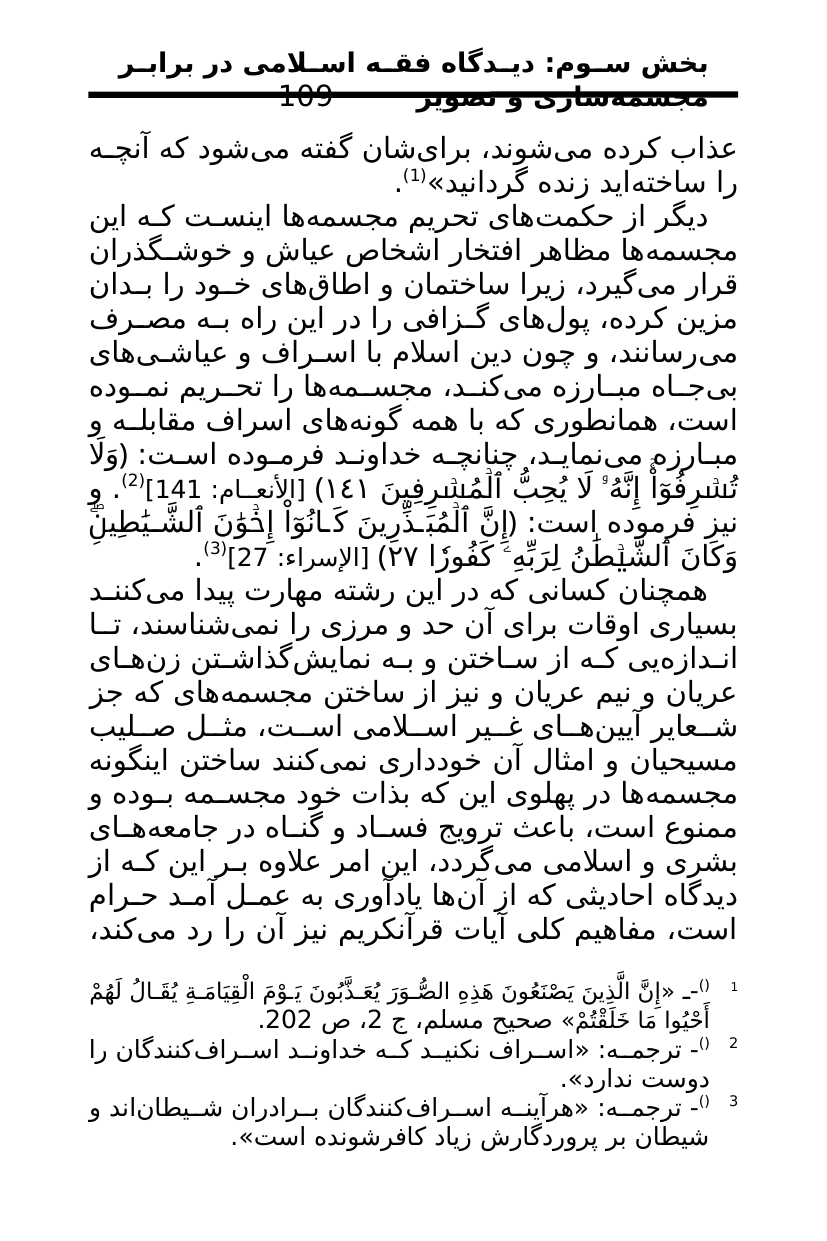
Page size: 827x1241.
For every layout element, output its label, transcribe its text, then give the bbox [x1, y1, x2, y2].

text دیگر از حکمت‌های تحریم مجسمه‌ها موضوعی است که متوجه مجسمه‌ساز می‌گردد، و آن اینست که با ساختن مجسمه، برای سازندۀ آن غرور دست می‌دهد و خیال می‌کند آن را خودش از عدم بوجود آورده است، و به آن حیات بخشیده است، از همین است که در حدیث مبارکه پیامبر اسلام ج برای مجسمه‌سازان وعید مقرر داشته شده است، آنجا که فرموده‌اند: «کسانی که این صورت‌ها را می‌سازند، در قیامت عذاب کرده می‌شوند، برای‌شان گفته می‌شود که آنچه را ساخته‌اید زنده گردانید»(). [89, 132, 738, 199]
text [89, 573, 738, 947]
text دیگر از حکمت‌های تحریم مجسمه‌ها اینست که این مجسمه‌ها مظاهر افتخار اشخاص عیاش و خوشگذران قرار می‌گیرد، زیرا ساختمان و اطاق‌های خود را بدان مزین کرده، پول‌های گزافی را در این راه به مصرف می‌رسانند، و چون دین اسلام با اسراف و عیاشی‌های بی‌جاه مبارزه می‌کند، مجسمه‌ها را تحریم نموده است، همانطوری که با همه گونه‌های اسراف مقابله و مبارزه می‌نماید، چنانچه خداوند فرموده است: ﴿وَلَا تُسۡرِفُوٓاْۚ إِنَّهُۥ لَا يُحِبُّ ٱلۡمُسۡرِفِينَ ١٤١﴾ [الأنعام: 141](). و نیز فرموده است: ﴿إِنَّ ٱلۡمُبَذِّرِينَ كَانُوٓاْ إِخۡوَٰنَ ٱلشَّيَٰطِينِۖ وَكَانَ ٱلشَّيۡطَٰنُ لِرَبِّهِۦ كَفُورٗا ٢٧﴾ [الإسراء: 27](). [89, 199, 738, 573]
